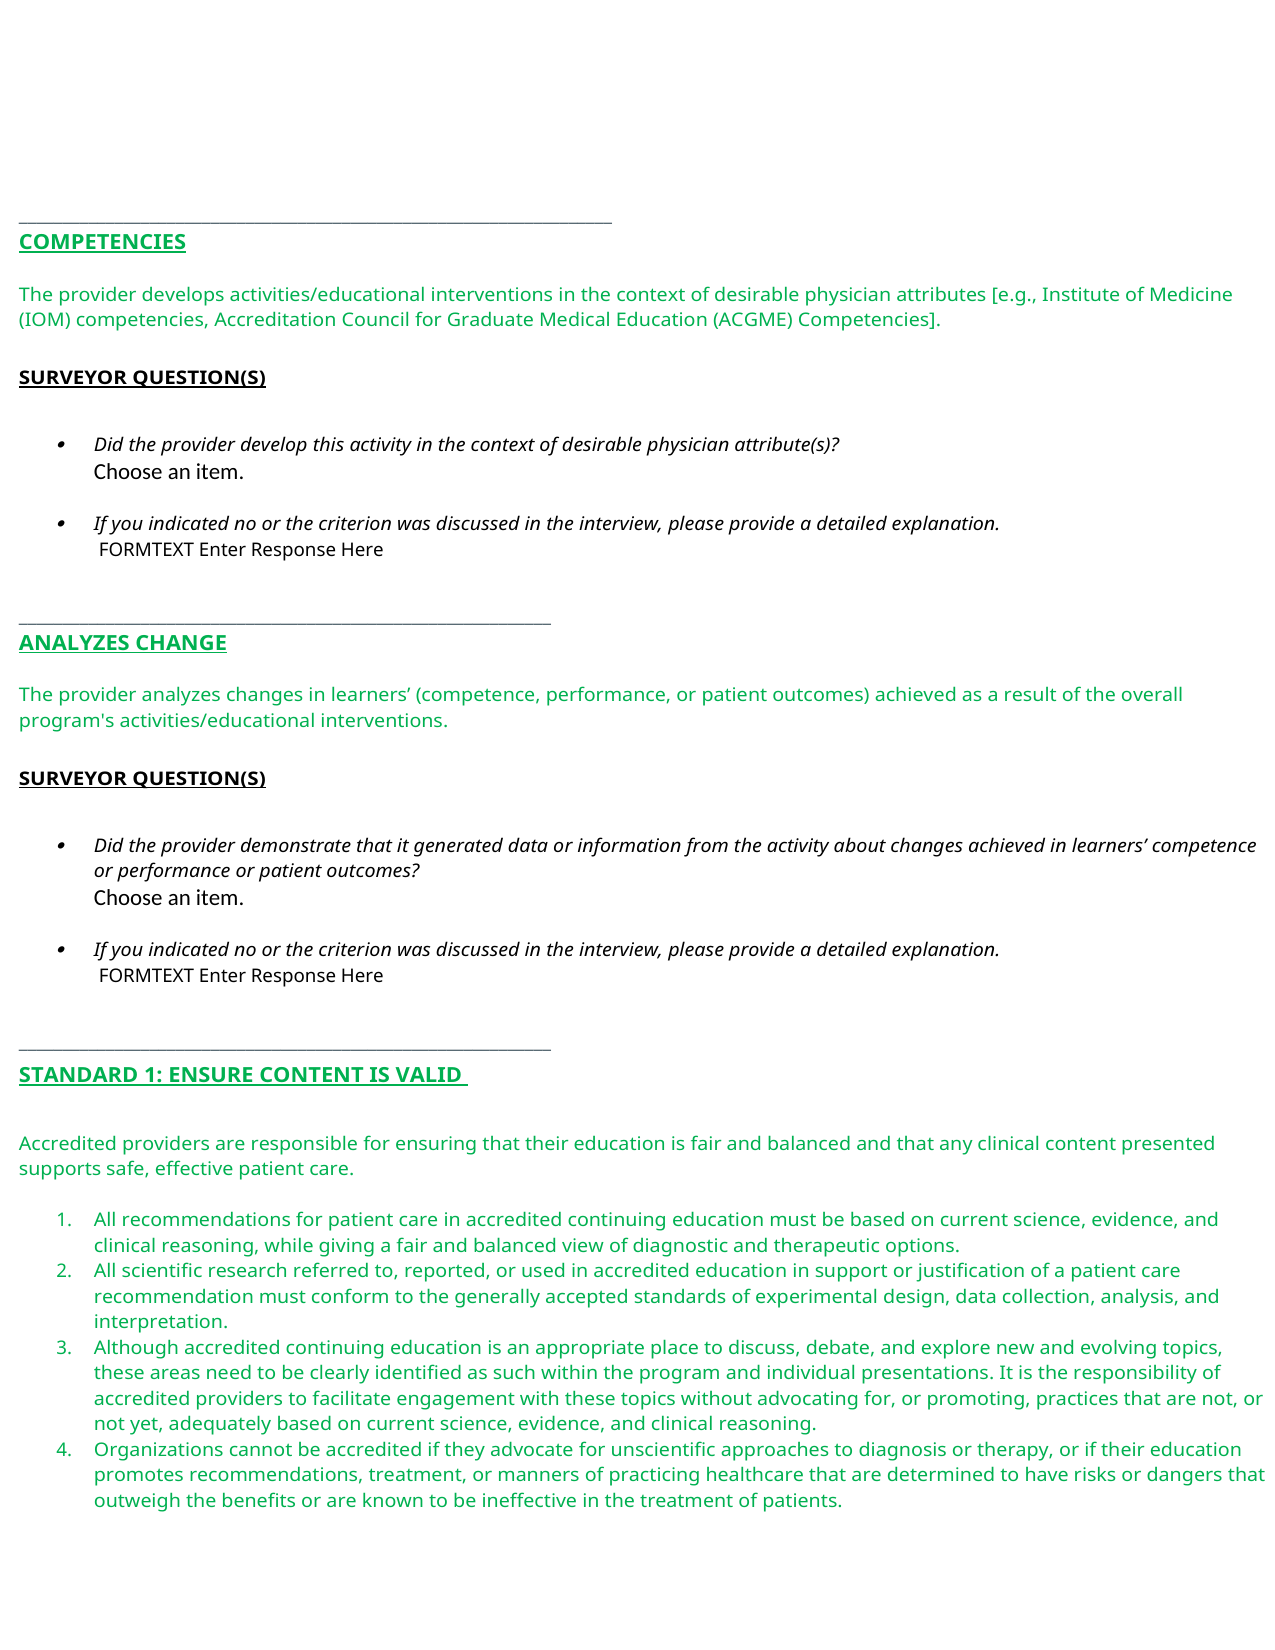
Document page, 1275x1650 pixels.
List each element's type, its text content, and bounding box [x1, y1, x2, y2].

text Accredited providers are responsible for ensuring that their education is fair and balanced and that any clinical content presented supports safe, effective patient care. [19, 1130, 1269, 1181]
list All scientific research referred to, reported, or used in accredited education in support or justification of a patient care recommendation must conform to the generally accepted standards of experimental design, data collection, analysis, and interpretation. [56, 1257, 1269, 1334]
text _____________________________________________________________ [19, 602, 1269, 628]
list Organizations cannot be accredited if they advocate for unscientific approaches to diagnosis or therapy, or if their education promotes recommendations, treatment, or manners of practicing healthcare that are determined to have risks or dangers that outweigh the benefits or are known to be ineffective in the treatment of patients. [56, 1436, 1269, 1513]
text COMPETENCIES [19, 227, 1269, 256]
list If you indicated no or the criterion was discussed in the interview, please provide a detailed explanation. [56, 511, 1269, 536]
list Did the provider develop this activity in the context of desirable physician attribute(s)? [56, 432, 1269, 457]
list Although accredited continuing education is an appropriate place to discuss, debate, and explore new and evolving topics, these areas need to be clearly identified as such within the program and individual presentations. It is the responsibility of accredited providers to facilitate engagement with these topics without advocating for, or promoting, practices that are not, or not yet, adequately based on current science, evidence, and clinical reasoning. [56, 1334, 1269, 1436]
text _____________________________________________________________ [19, 1028, 1269, 1054]
text The provider develops activities/educational interventions in the context of desirable physician attributes [e.g., Institute of Medicine (IOM) competencies, Accreditation Council for Graduate Medical Education (ACGME) Competencies]. [19, 281, 1269, 332]
text SURVEYOR QUESTION(S) [19, 364, 1256, 390]
text ____________________________________________________________________ [19, 202, 1269, 227]
list If you indicated no or the criterion was discussed in the interview, please provide a detailed explanation. [56, 937, 1269, 962]
list All recommendations for patient care in accredited continuing education must be based on current science, evidence, and clinical reasoning, while giving a fair and balanced view of diagnostic and therapeutic options. [56, 1206, 1269, 1257]
list Did the provider demonstrate that it generated data or information from the activity about changes achieved in learners’ competence or performance or patient outcomes? [56, 832, 1269, 883]
text The provider analyzes changes in learners’ (competence, performance, or patient outcomes) achieved as a result of the overall program's activities/educational interventions. [19, 682, 1269, 733]
text ANALYZES CHANGE [19, 628, 1269, 656]
text STANDARD 1: ENSURE CONTENT IS VALID [19, 1060, 1216, 1088]
text SURVEYOR QUESTION(S) [19, 765, 1256, 791]
